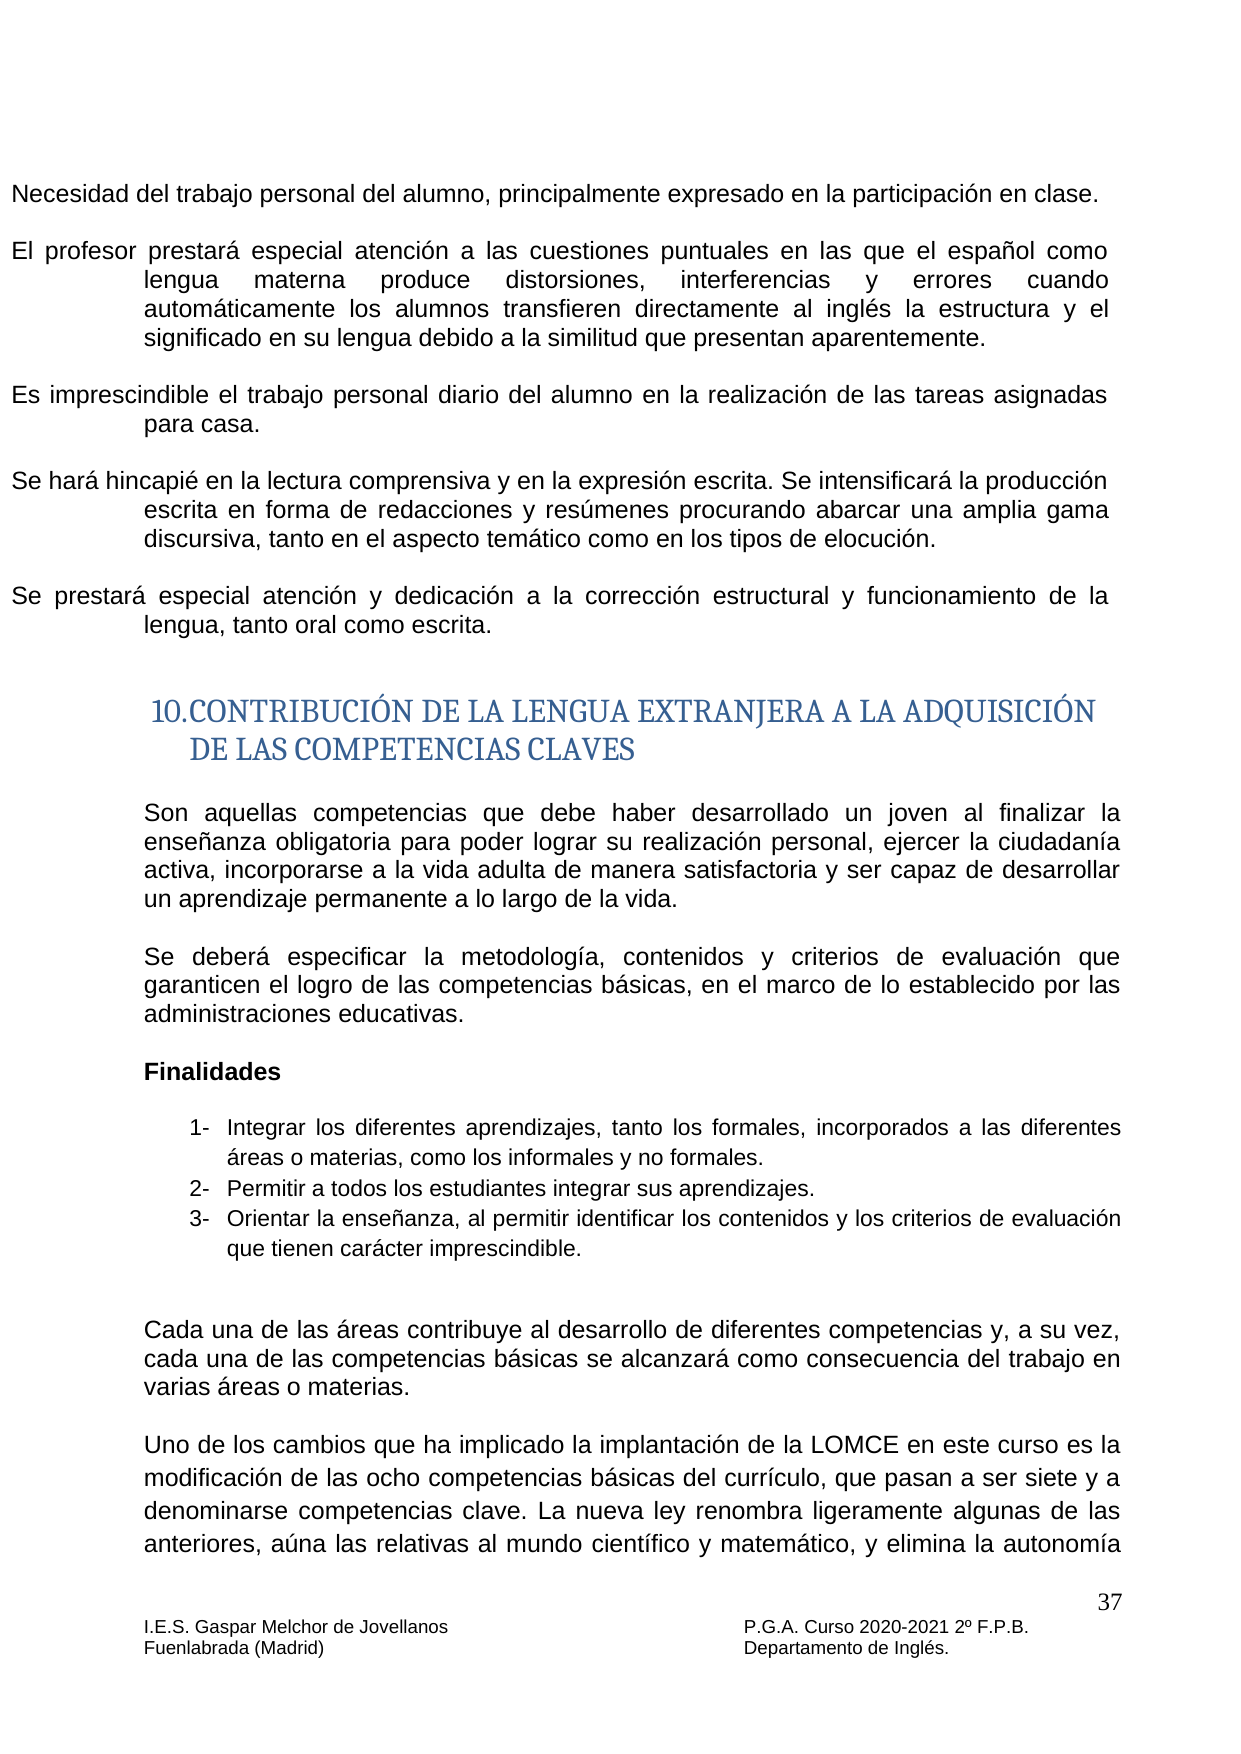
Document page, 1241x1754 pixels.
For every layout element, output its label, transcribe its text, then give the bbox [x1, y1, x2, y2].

list Integrar los diferentes aprendizajes, tanto los formales, incorporados a las diferentes áreas o materias, como los informales y no formales. [189, 1114, 1122, 1171]
text Son aquellas competencias que debe haber desarrollado un joven al finalizar la enseñanza obligatoria para poder lograr su realización personal, ejercer la ciudadanía activa, incorporarse a la vida adulta de manera satisfactoria y ser capaz de desarrollar un aprendizaje permanente a lo largo de la vida. [144, 798, 1122, 913]
list CONTRIBUCIÓN DE LA LENGUA EXTRANJERA A LA ADQUISICIÓN DE LAS COMPETENCIAS CLAVES [152, 692, 1122, 769]
text Se hará hincapié en la lectura comprensiva y en la expresión escrita. Se intensificará la producción escrita en forma de redacciones y resúmenes procurando abarcar una amplia gama discursiva, tanto en el aspecto temático como en los tipos de elocución. [11, 466, 1110, 552]
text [144, 1430, 1122, 1558]
text Es imprescindible el trabajo personal diario del alumno en la realización de las tareas asignadas para casa. [11, 380, 1110, 437]
list Permitir a todos los estudiantes integrar sus aprendizajes. [189, 1174, 1122, 1201]
text Necesidad del trabajo personal del alumno, principalmente expresado en la participación en clase. [11, 179, 1110, 207]
text Finalidades [144, 1057, 1122, 1085]
text Se deberá especificar la metodología, contenidos y criterios de evaluación que garanticen el logro de las competencias básicas, en el marco de lo establecido por las administraciones educativas. [144, 942, 1122, 1028]
text Se prestará especial atención y dedicación a la corrección estructural y funcionamiento de la lengua, tanto oral como escrita. [11, 581, 1110, 639]
text Cada una de las áreas contribuye al desarrollo de diferentes competencias y, a su vez, cada una de las competencias básicas se alcanzará como consecuencia del trabajo en varias áreas o materias. [144, 1315, 1122, 1401]
list Orientar la enseñanza, al permitir identificar los contenidos y los criterios de evaluación que tienen carácter imprescindible. [189, 1205, 1122, 1261]
text El profesor prestará especial atención a las cuestiones puntuales en las que el español como lengua materna produce distorsiones, interferencias y errores cuando automáticamente los alumnos transfieren directamente al inglés la estructura y el significado en su lengua debido a la similitud que presentan aparentemente. [11, 236, 1110, 351]
